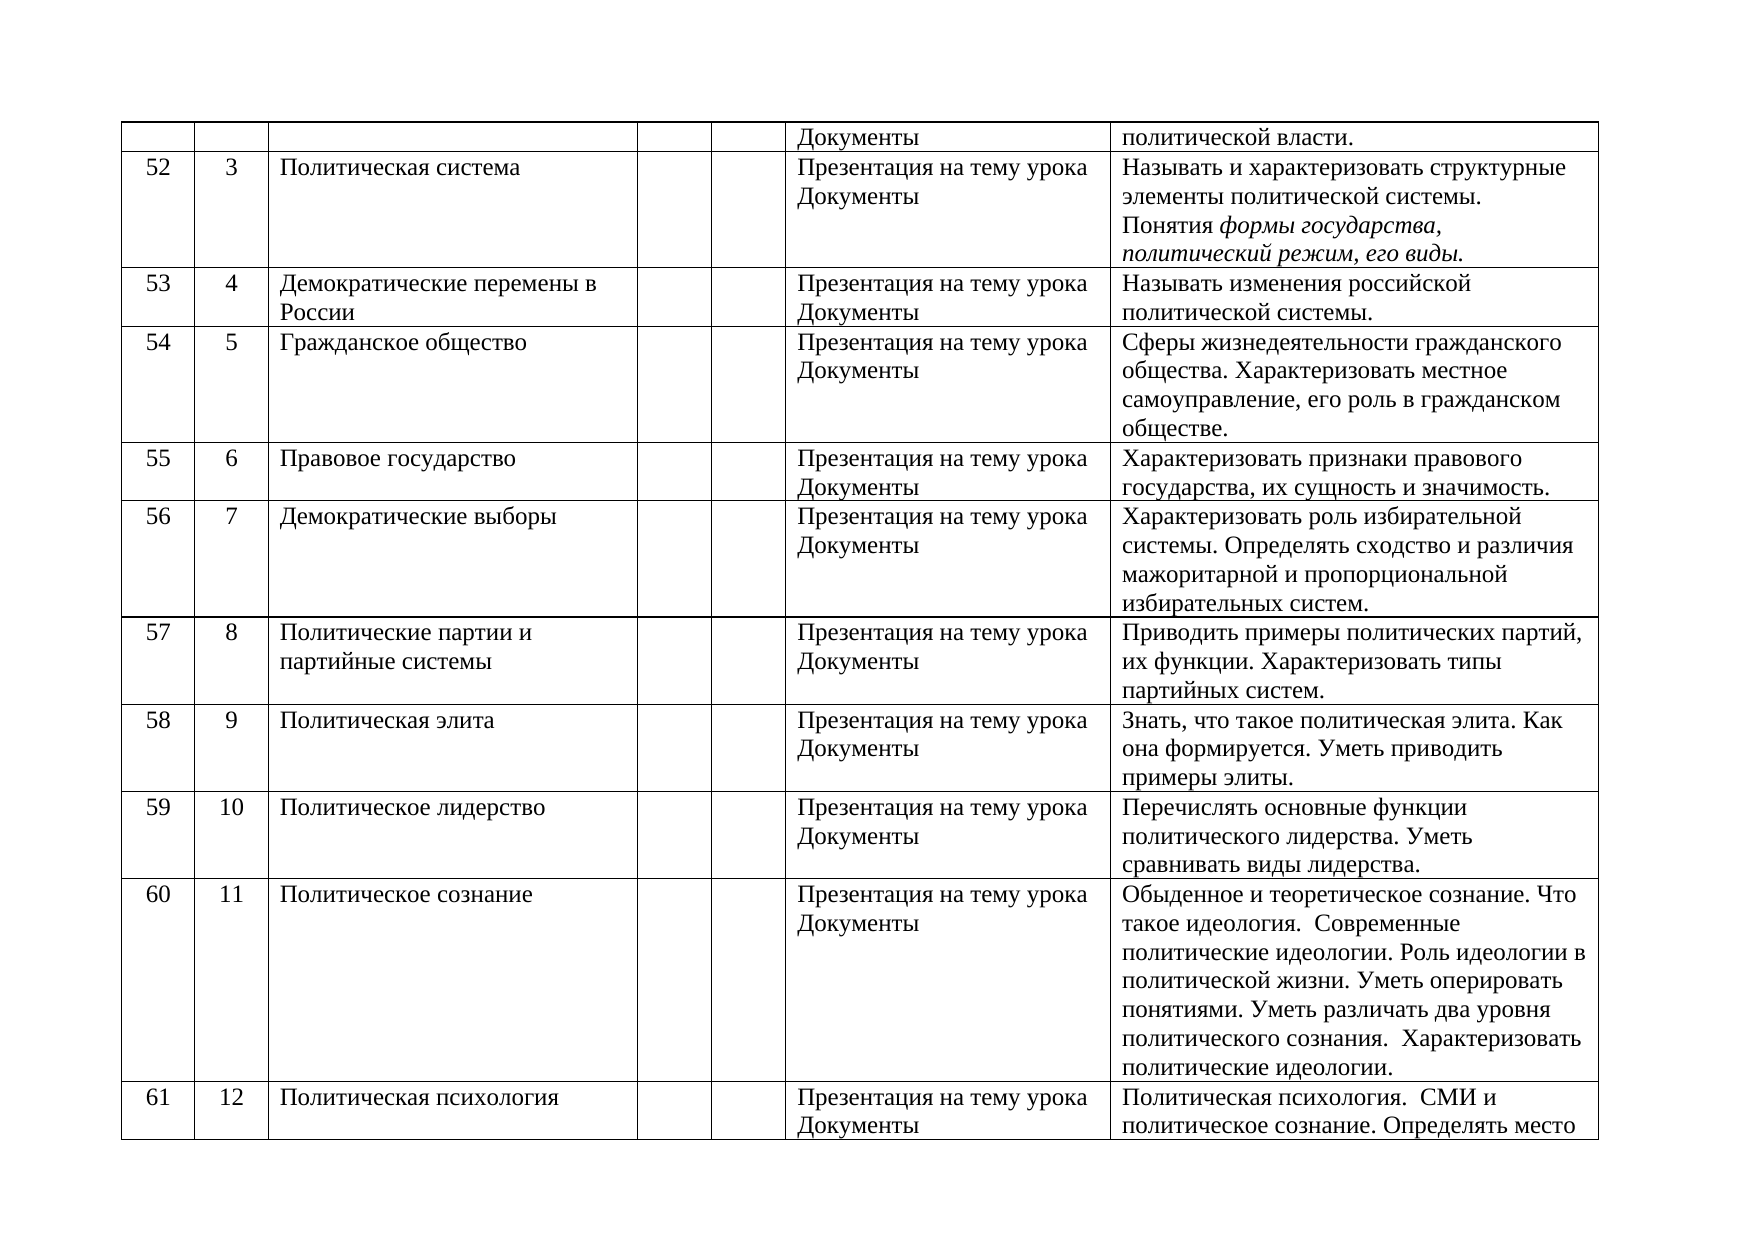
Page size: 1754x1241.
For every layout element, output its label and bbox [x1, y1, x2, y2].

table_header [118, 118, 1612, 1143]
